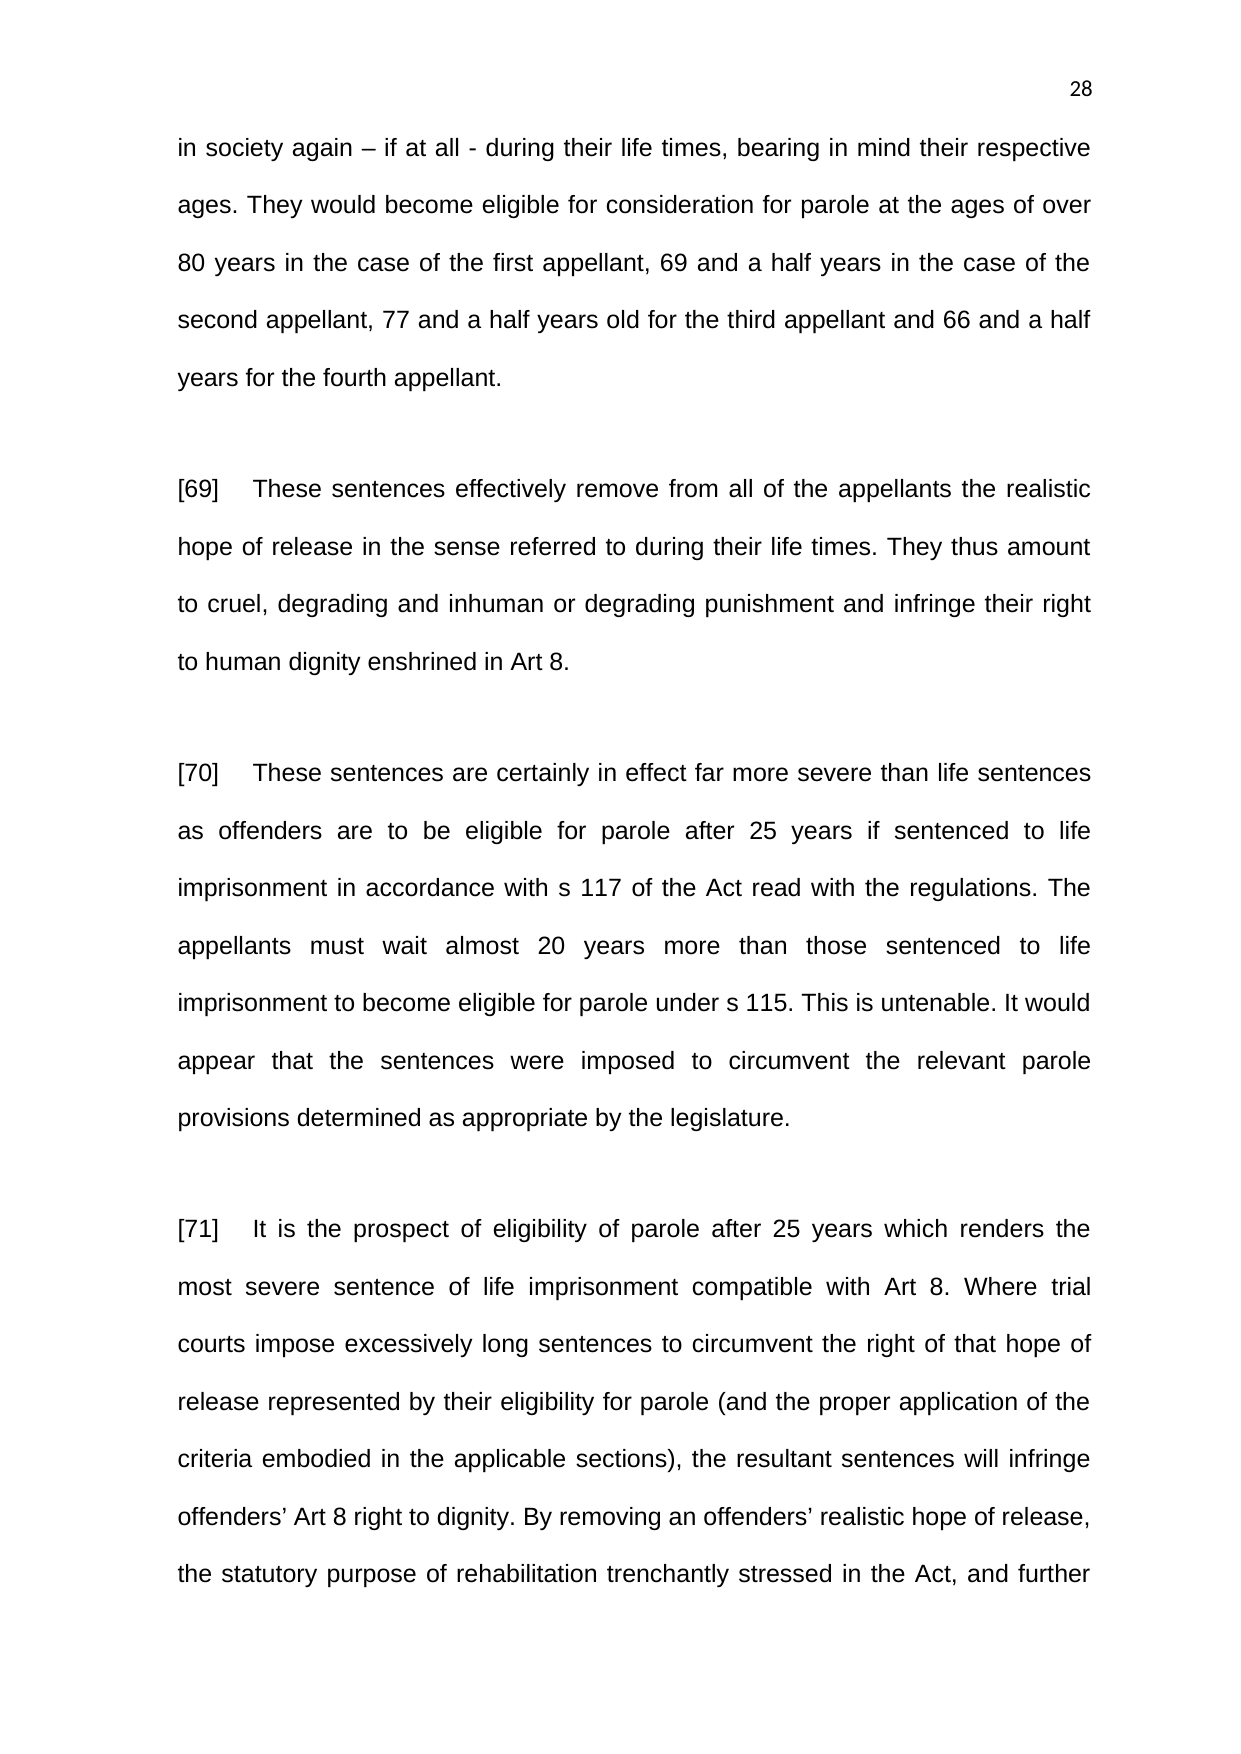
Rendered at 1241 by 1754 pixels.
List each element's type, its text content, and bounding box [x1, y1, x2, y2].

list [177, 133, 1092, 392]
list These sentences effectively remove from all of the appellants the realistic hope of release in the sense referred to during their life times. They thus amount to cruel, degrading and inhuman or degrading punishment and infringe their right to human dignity enshrined in Art 8. [177, 474, 1092, 676]
list These sentences are certainly in effect far more severe than life sentences as offenders are to be eligible for parole after 25 years if sentenced to life imprisonment in accordance with s 117 of the Act read with the regulations. The appellants must wait almost 20 years more than those sentenced to life imprisonment to become eligible for parole under s 115. This is untenable. It would appear that the sentences were imposed to circumvent the relevant parole provisions determined as appropriate by the legislature. [177, 758, 1092, 1132]
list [177, 1214, 1092, 1588]
